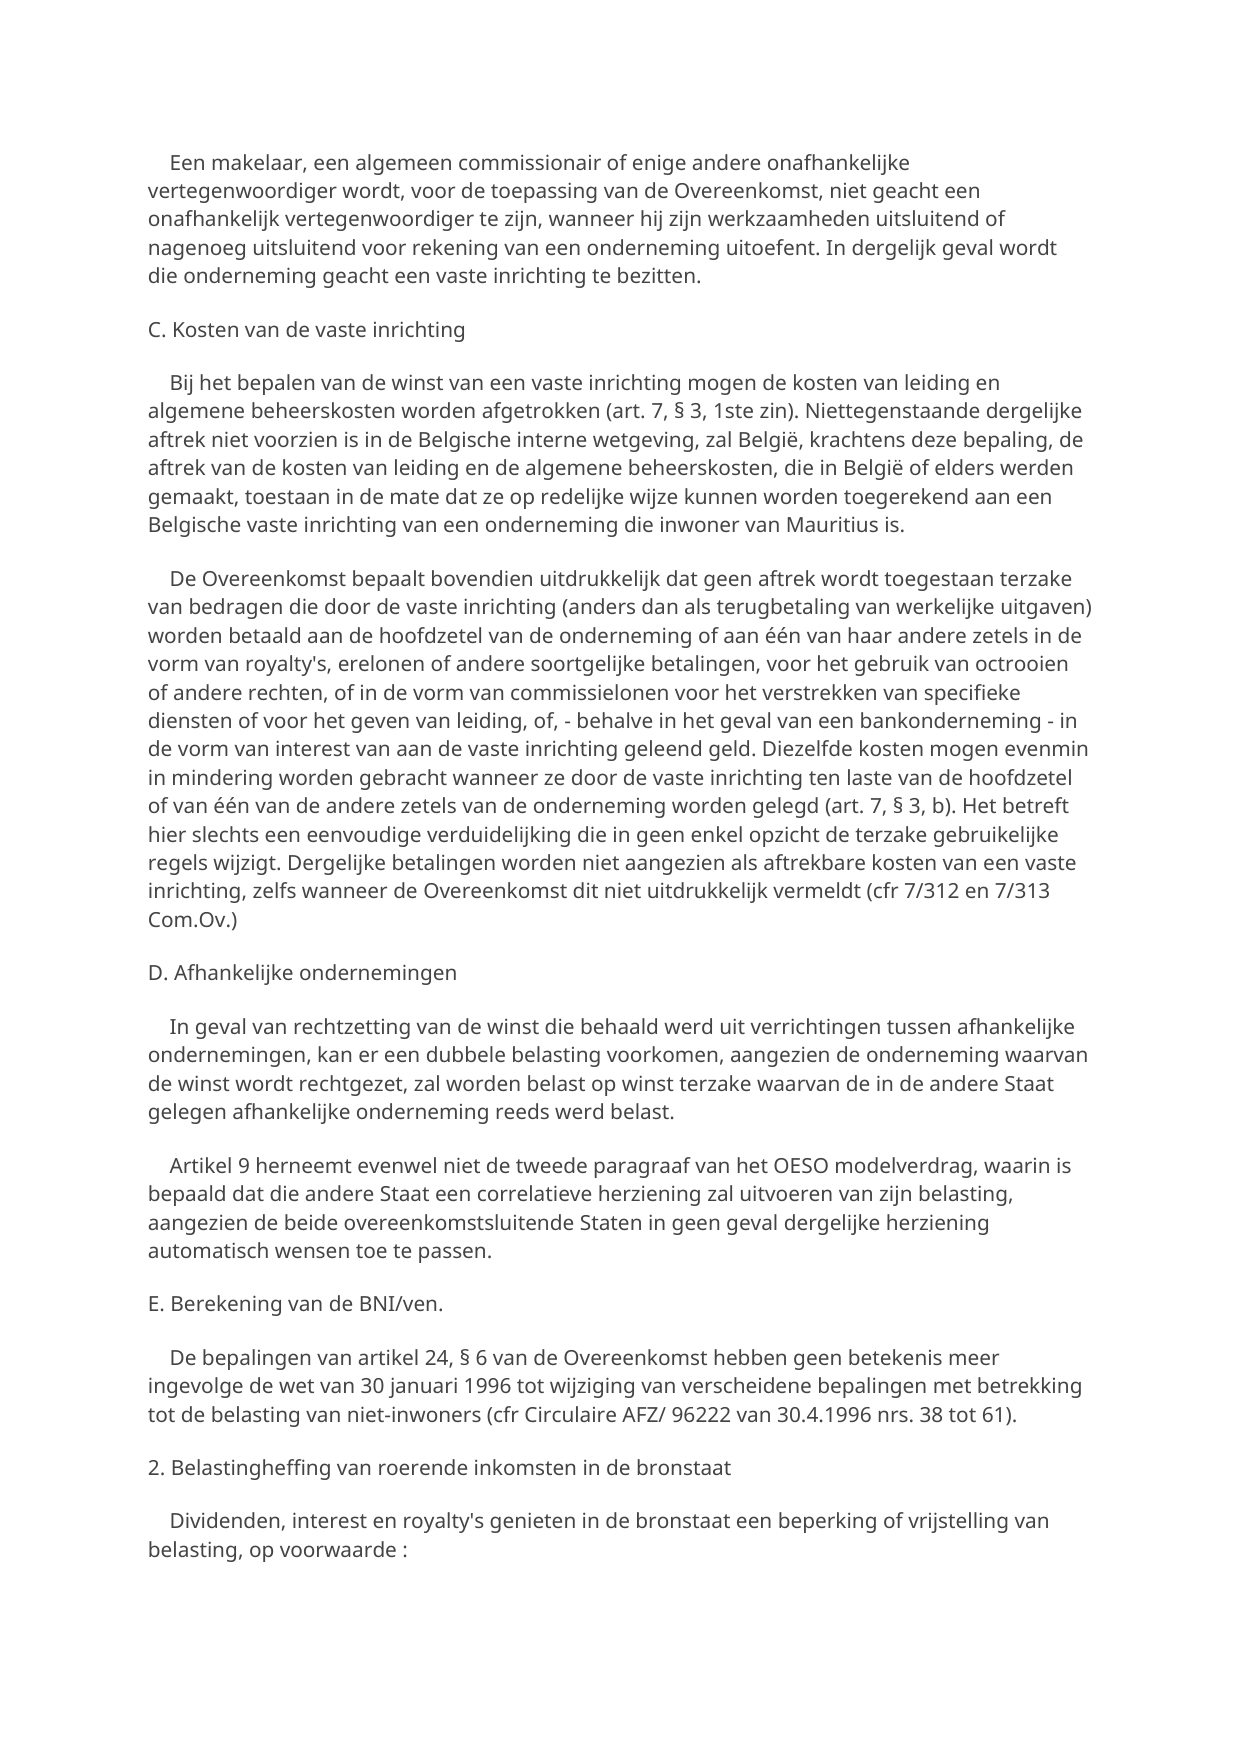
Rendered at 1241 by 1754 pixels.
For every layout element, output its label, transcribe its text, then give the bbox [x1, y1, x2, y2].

text C. Kosten van de vaste inrichting [148, 315, 1093, 343]
text 2. Belastingheffing van roerende inkomsten in de bronstaat [148, 1453, 1093, 1482]
text E. Berekening van de BNI/ven. [148, 1289, 1093, 1318]
text De Overeenkomst bepaalt bovendien uitdrukkelijk dat geen aftrek wordt toegestaan terzake van bedragen die door de vaste inrichting (anders dan als terugbetaling van werkelijke uitgaven) worden betaald aan de hoofdzetel van de onderneming of aan één van haar andere zetels in de vorm van royalty's, erelonen of andere soortgelijke betalingen, voor het gebruik van octrooien of andere rechten, of in de vorm van commissielonen voor het verstrekken van specifieke diensten of voor het geven van leiding, of, - behalve in het geval van een bankonderneming - in de vorm van interest van aan de vaste inrichting geleend geld. Diezelfde kosten mogen evenmin in mindering worden gebracht wanneer ze door de vaste inrichting ten laste van de hoofdzetel of van één van de andere zetels van de onderneming worden gelegd (art. 7, § 3, b). Het betreft hier slechts een eenvoudige verduidelijking die in geen enkel opzicht de terzake gebruikelijke regels wijzigt. Dergelijke betalingen worden niet aangezien als aftrekbare kosten van een vaste inrichting, zelfs wanneer de Overeenkomst dit niet uitdrukkelijk vermeldt (cfr 7/312 en 7/313 Com.Ov.) [148, 564, 1093, 933]
text Een makelaar, een algemeen commissionair of enige andere onafhankelijke vertegenwoordiger wordt, voor de toepassing van de Overeenkomst, niet geacht een onafhankelijk vertegenwoordiger te zijn, wanneer hij zijn werkzaamheden uitsluitend of nagenoeg uitsluitend voor rekening van een onderneming uitoefent. In dergelijk geval wordt die onderneming geacht een vaste inrichting te bezitten. [148, 148, 1093, 290]
text D. Afhankelijke ondernemingen [148, 958, 1093, 987]
text Dividenden, interest en royalty's genieten in de bronstaat een beperking of vrijstelling van belasting, op voorwaarde : [148, 1507, 1093, 1563]
text De bepalingen van artikel 24, § 6 van de Overeenkomst hebben geen betekenis meer ingevolge de wet van 30 januari 1996 tot wijziging van verscheidene bepalingen met betrekking tot de belasting van niet-inwoners (cfr Circulaire AFZ/ 96222 van 30.4.1996 nrs. 38 tot 61). [148, 1343, 1093, 1428]
text In geval van rechtzetting van de winst die behaald werd uit verrichtingen tussen afhankelijke ondernemingen, kan er een dubbele belasting voorkomen, aangezien de onderneming waarvan de winst wordt rechtgezet, zal worden belast op winst terzake waarvan de in de andere Staat gelegen afhankelijke onderneming reeds werd belast. [148, 1012, 1093, 1126]
text Artikel 9 herneemt evenwel niet de tweede paragraaf van het OESO modelverdrag, waarin is bepaald dat die andere Staat een correlatieve herziening zal uitvoeren van zijn belasting, aangezien de beide overeenkomstsluitende Staten in geen geval dergelijke herziening automatisch wensen toe te passen. [148, 1151, 1093, 1264]
text Bij het bepalen van de winst van een vaste inrichting mogen de kosten van leiding en algemene beheerskosten worden afgetrokken (art. 7, § 3, 1ste zin). Niettegenstaande dergelijke aftrek niet voorzien is in de Belgische interne wetgeving, zal België, krachtens deze bepaling, de aftrek van de kosten van leiding en de algemene beheerskosten, die in België of elders werden gemaakt, toestaan in de mate dat ze op redelijke wijze kunnen worden toegerekend aan een Belgische vaste inrichting van een onderneming die inwoner van Mauritius is. [148, 368, 1093, 539]
